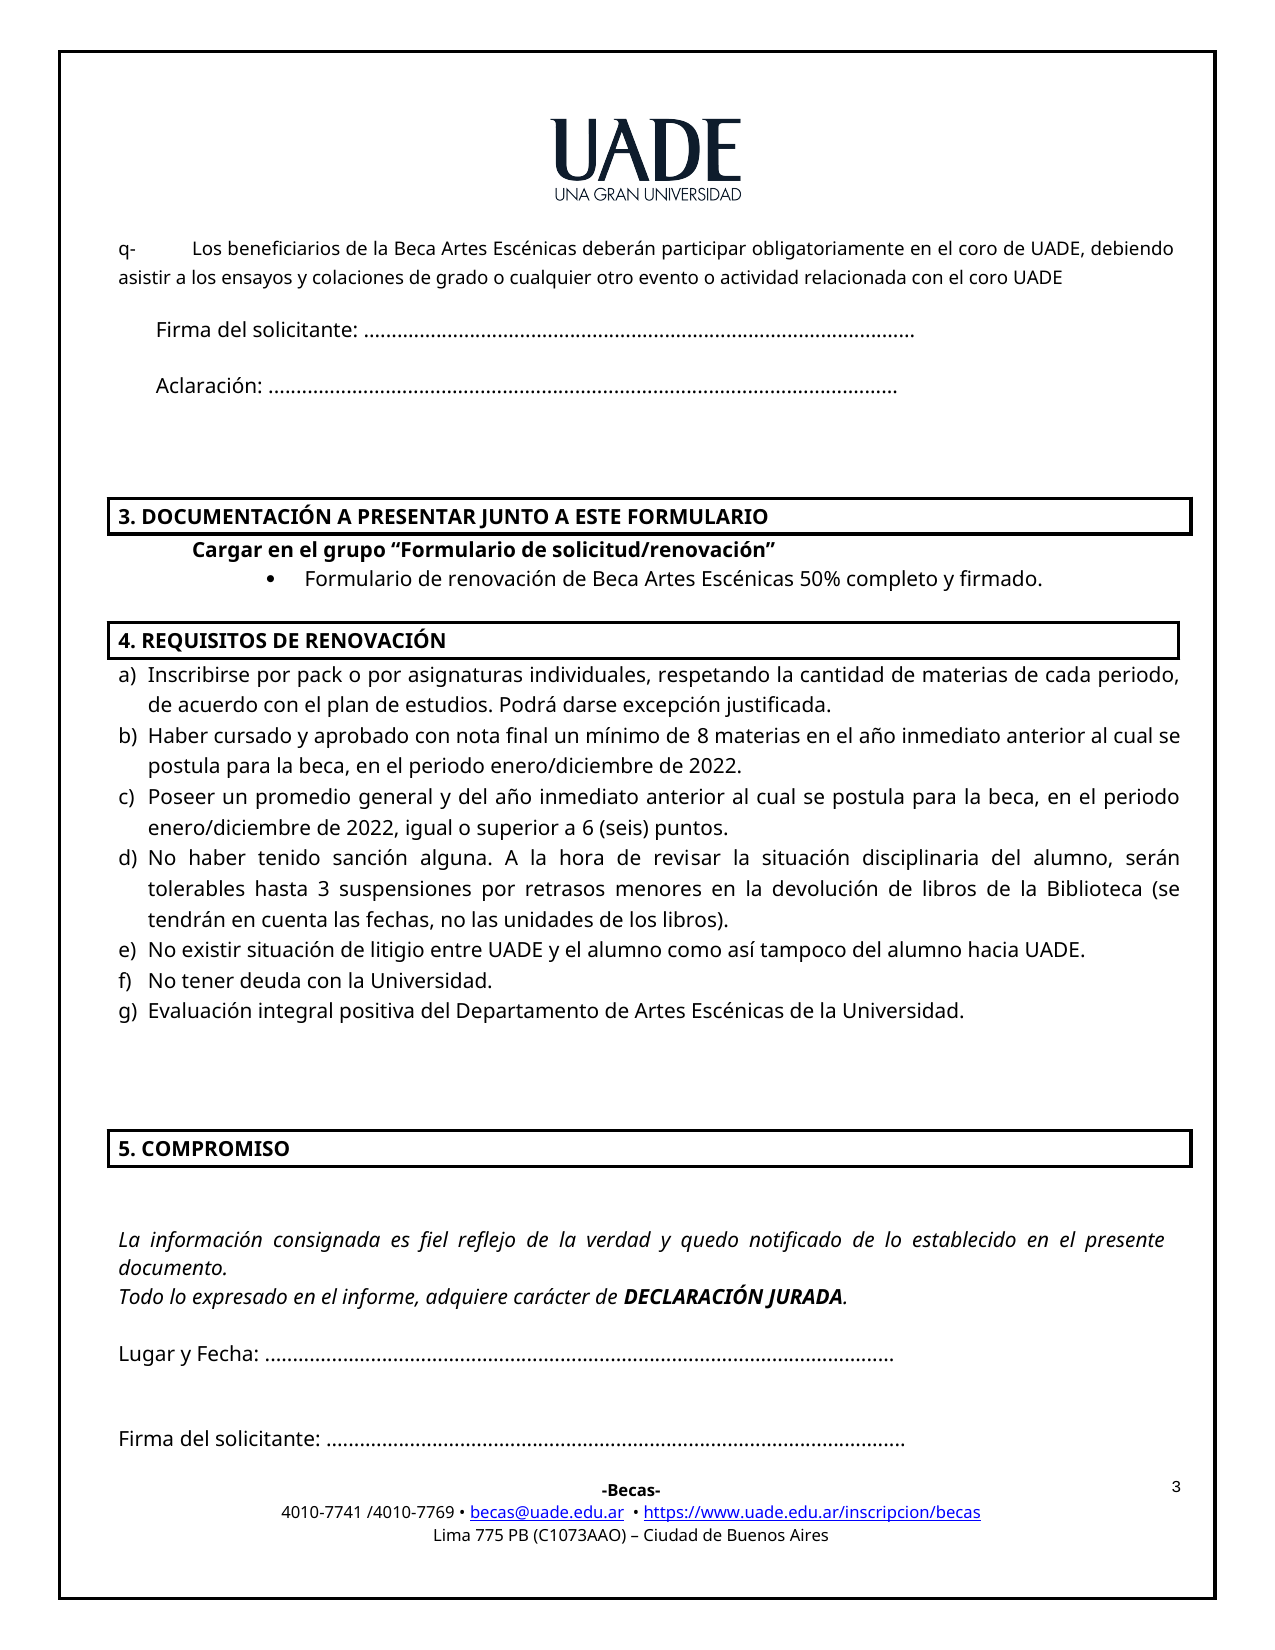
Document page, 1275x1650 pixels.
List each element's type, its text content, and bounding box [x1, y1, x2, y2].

text La información consignada es fiel reflejo de la verdad y quedo notificado de lo establecido en el presente documento. [118, 1225, 1169, 1282]
list No tener deuda con la Universidad. [118, 966, 1181, 994]
list No haber tenido sanción alguna. A la hora de revisar la situación disciplinaria del alumno, serán tolerables hasta 3 suspensiones por retrasos menores en la devolución de libros de la Biblioteca (se tendrán en cuenta las fechas, no las unidades de los libros). [118, 843, 1181, 933]
text 4. REQUISITOS DE RENOVACIÓN [110, 624, 1177, 657]
list Evaluación integral positiva del Departamento de Artes Escénicas de la Universidad. [118, 997, 1181, 1025]
list Los beneficiarios de la Beca Artes Escénicas deberán participar obligatoriamente en el coro de UADE, debiendo asistir a los ensayos y colaciones de grado o cualquier otro evento o actividad relacionada con el coro UADE [118, 235, 1176, 290]
list No existir situación de litigio entre UADE y el alumno como así tampoco del alumno hacia UADE. [118, 935, 1181, 964]
text 5. COMPROMISO [110, 1132, 1189, 1165]
text 3. DOCUMENTACIÓN A PRESENTAR JUNTO A ESTE FORMULARIO [110, 500, 1189, 532]
list Formulario de renovación de Beca Artes Escénicas 50% completo y firmado. [267, 564, 1181, 592]
text Firma del solicitante: ........................................................................................................ [118, 1424, 1169, 1452]
text Firma del solicitante: ................................................................................................... [156, 315, 1169, 343]
text Lugar y Fecha: ................................................................................................................. [118, 1339, 1169, 1367]
text Aclaración: ................................................................................................................. [156, 372, 1169, 400]
text Cargar en el grupo “Formulario de solicitud/renovación” [118, 536, 1181, 564]
list Poseer un promedio general y del año inmediato anterior al cual se postula para la beca, en el periodo enero/diciembre de 2022, igual o superior a 6 (seis) puntos. [118, 782, 1181, 841]
list Inscribirse por pack o por asignaturas individuales, respetando la cantidad de materias de cada periodo, de acuerdo con el plan de estudios. Podrá darse excepción justificada. [118, 660, 1181, 719]
list Haber cursado y aprobado con nota final un mínimo de 8 materias en el año inmediato anterior al cual se postula para la beca, en el periodo enero/diciembre de 2022. [118, 721, 1181, 780]
picture [526, 75, 773, 236]
text Todo lo expresado en el informe, adquiere carácter de DECLARACIÓN JURADA. [118, 1282, 1169, 1310]
